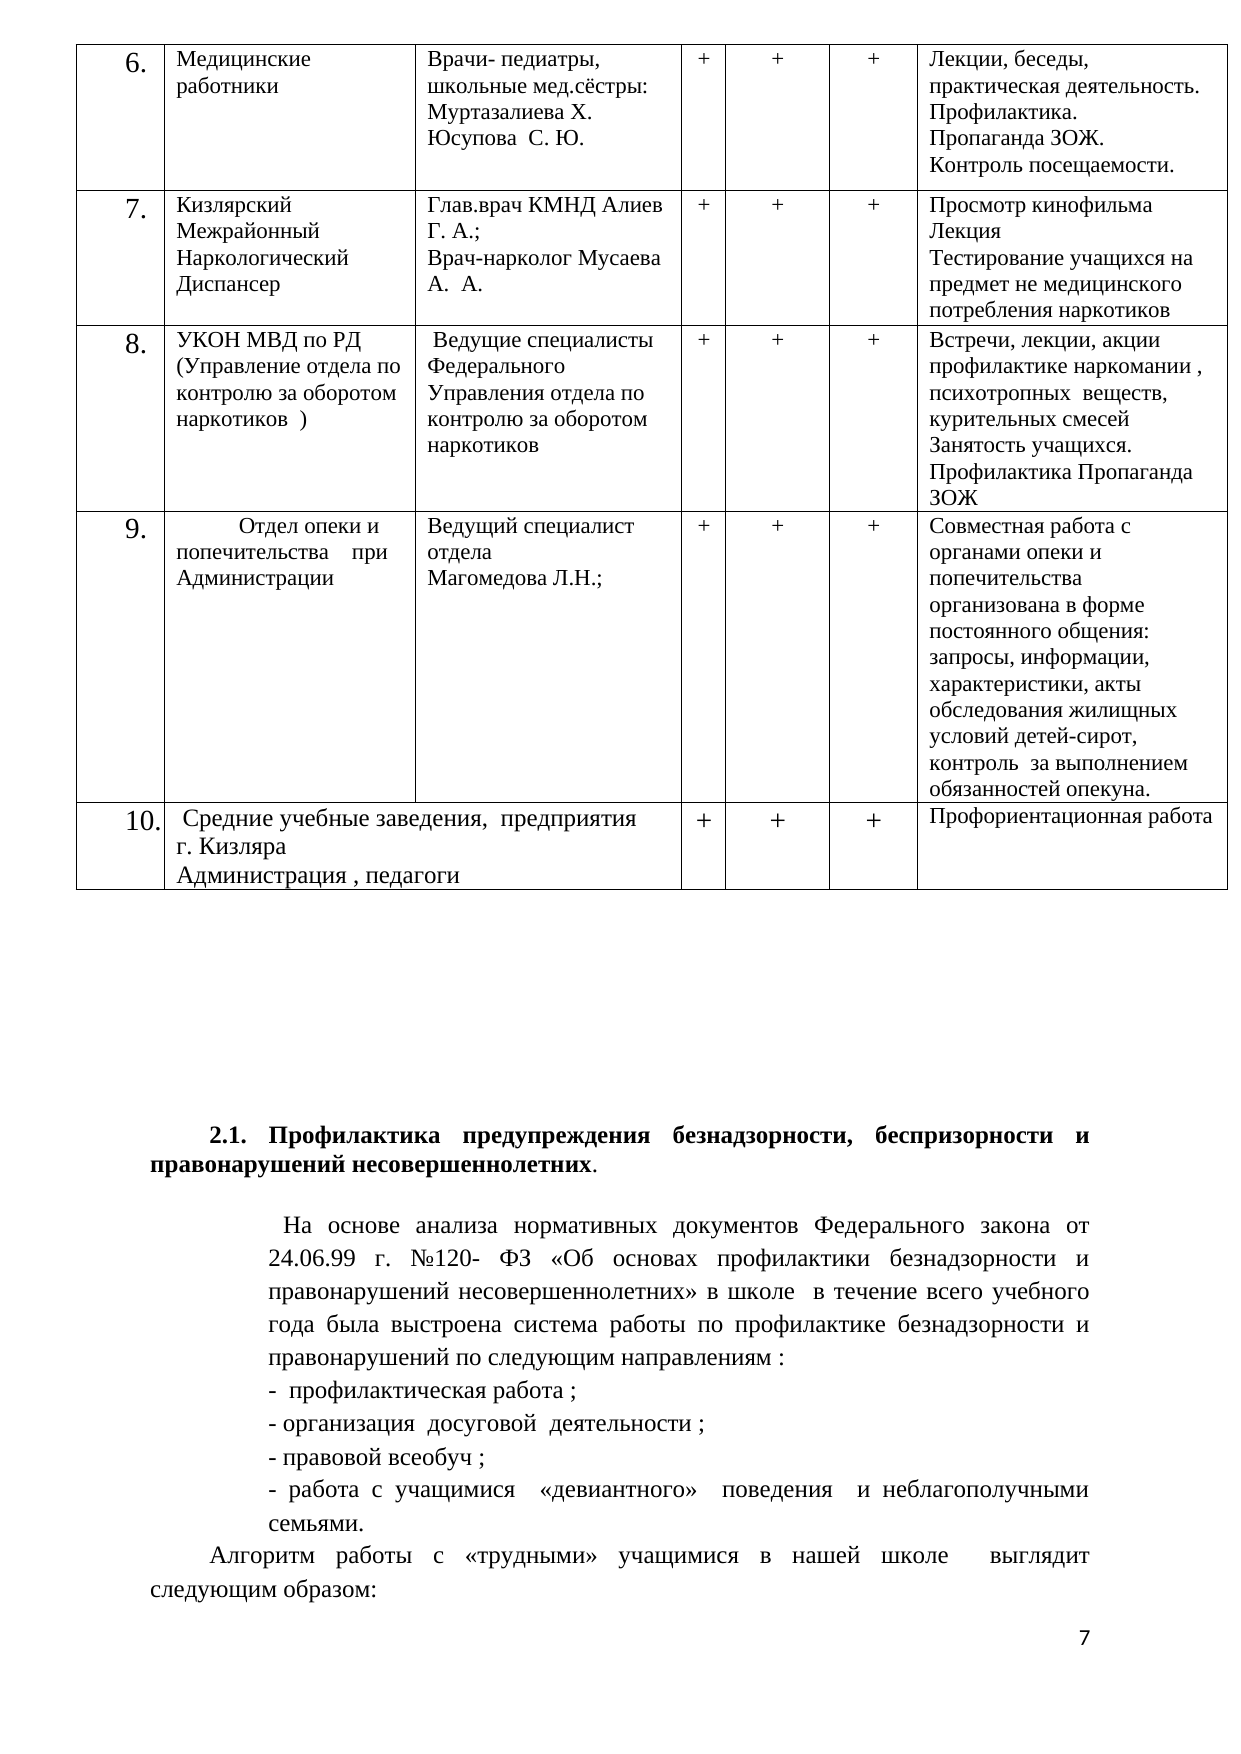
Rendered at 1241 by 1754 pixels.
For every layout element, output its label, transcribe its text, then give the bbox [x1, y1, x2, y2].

table_cell [77, 326, 164, 511]
table_cell [77, 803, 164, 889]
table_cell [77, 512, 164, 802]
text 2.1. Профилактика предупреждения безнадзорности, беспризорности и правонарушений несовершеннолетних. [150, 1120, 1090, 1177]
table_cell + [726, 326, 829, 511]
table_cell + [682, 45, 725, 190]
table_cell + [830, 512, 917, 802]
table_cell Встречи, лекции, акции профилактике наркомании , психотропных веществ, курительных смесей Занятость учащихся. Профилактика Пропаганда ЗОЖ [918, 326, 1227, 511]
table_cell + [682, 191, 725, 325]
table_cell + [726, 45, 829, 190]
table_cell Отдел опеки и попечительства при Администрации [165, 512, 415, 802]
table_cell Ведущий специалист отдела Магомедова Л.Н.; [416, 512, 681, 802]
table_cell Просмотр кинофильма Лекция Тестирование учащихся на предмет не медицинского потребления наркотиков [918, 191, 1227, 325]
table_cell + [830, 803, 917, 889]
table_cell Врачи- педиатры, школьные мед.сёстры: Муртазалиева Х. Юсупова С. Ю. [416, 45, 681, 190]
table_cell + [726, 512, 829, 802]
table_cell Медицинские работники [165, 45, 415, 190]
table_cell Совместная работа с органами опеки и попечительства организована в форме постоянного общения: запросы, информации, характеристики, акты обследования жилищных условий детей-сирот, контроль за выполнением обязанностей опекуна. [918, 512, 1227, 802]
table_cell [77, 191, 164, 325]
table_cell Профориентационная работа [918, 803, 1227, 889]
table_cell + [726, 191, 829, 325]
table_cell [77, 45, 164, 190]
table_cell Кизлярский Межрайонный Наркологический Диспансер [165, 191, 415, 325]
table_cell + [682, 326, 725, 511]
table_cell + [682, 512, 725, 802]
table_cell Глав.врач КМНД Алиев Г. А.; Врач-нарколог Мусаева А. А. [416, 191, 681, 325]
table_cell Ведущие специалисты Федерального Управления отдела по контролю за оборотом наркотиков [416, 326, 681, 511]
table_cell Лекции, беседы, практическая деятельность. Профилактика. Пропаганда ЗОЖ. Контроль посещаемости. [918, 45, 1227, 190]
table_cell + [830, 45, 917, 190]
text На основе анализа нормативных документов Федерального закона от 24.06.99 г. №120- ФЗ «Об основах профилактики безнадзорности и правонарушений несовершеннолетних» в школе в течение всего учебного года была выстроена система работы по профилактике безнадзорности и правонарушений по следующим направлениям : - профилактическая работа ; - организация досуговой деятельности ; - правовой всеобуч ; - работа с учащимися «девиантного» поведения и неблагополучными семьями. [268, 1210, 1090, 1536]
table_cell + [726, 803, 829, 889]
table_cell + [830, 326, 917, 511]
table_cell + [682, 803, 725, 889]
table_cell + [830, 191, 917, 325]
table_cell УКОН МВД по РД (Управление отдела по контролю за оборотом наркотиков ) [165, 326, 415, 511]
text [150, 1541, 1090, 1602]
table_cell Средние учебные заведения, предприятия г. Кизляра Администрация , педагоги [165, 803, 681, 889]
